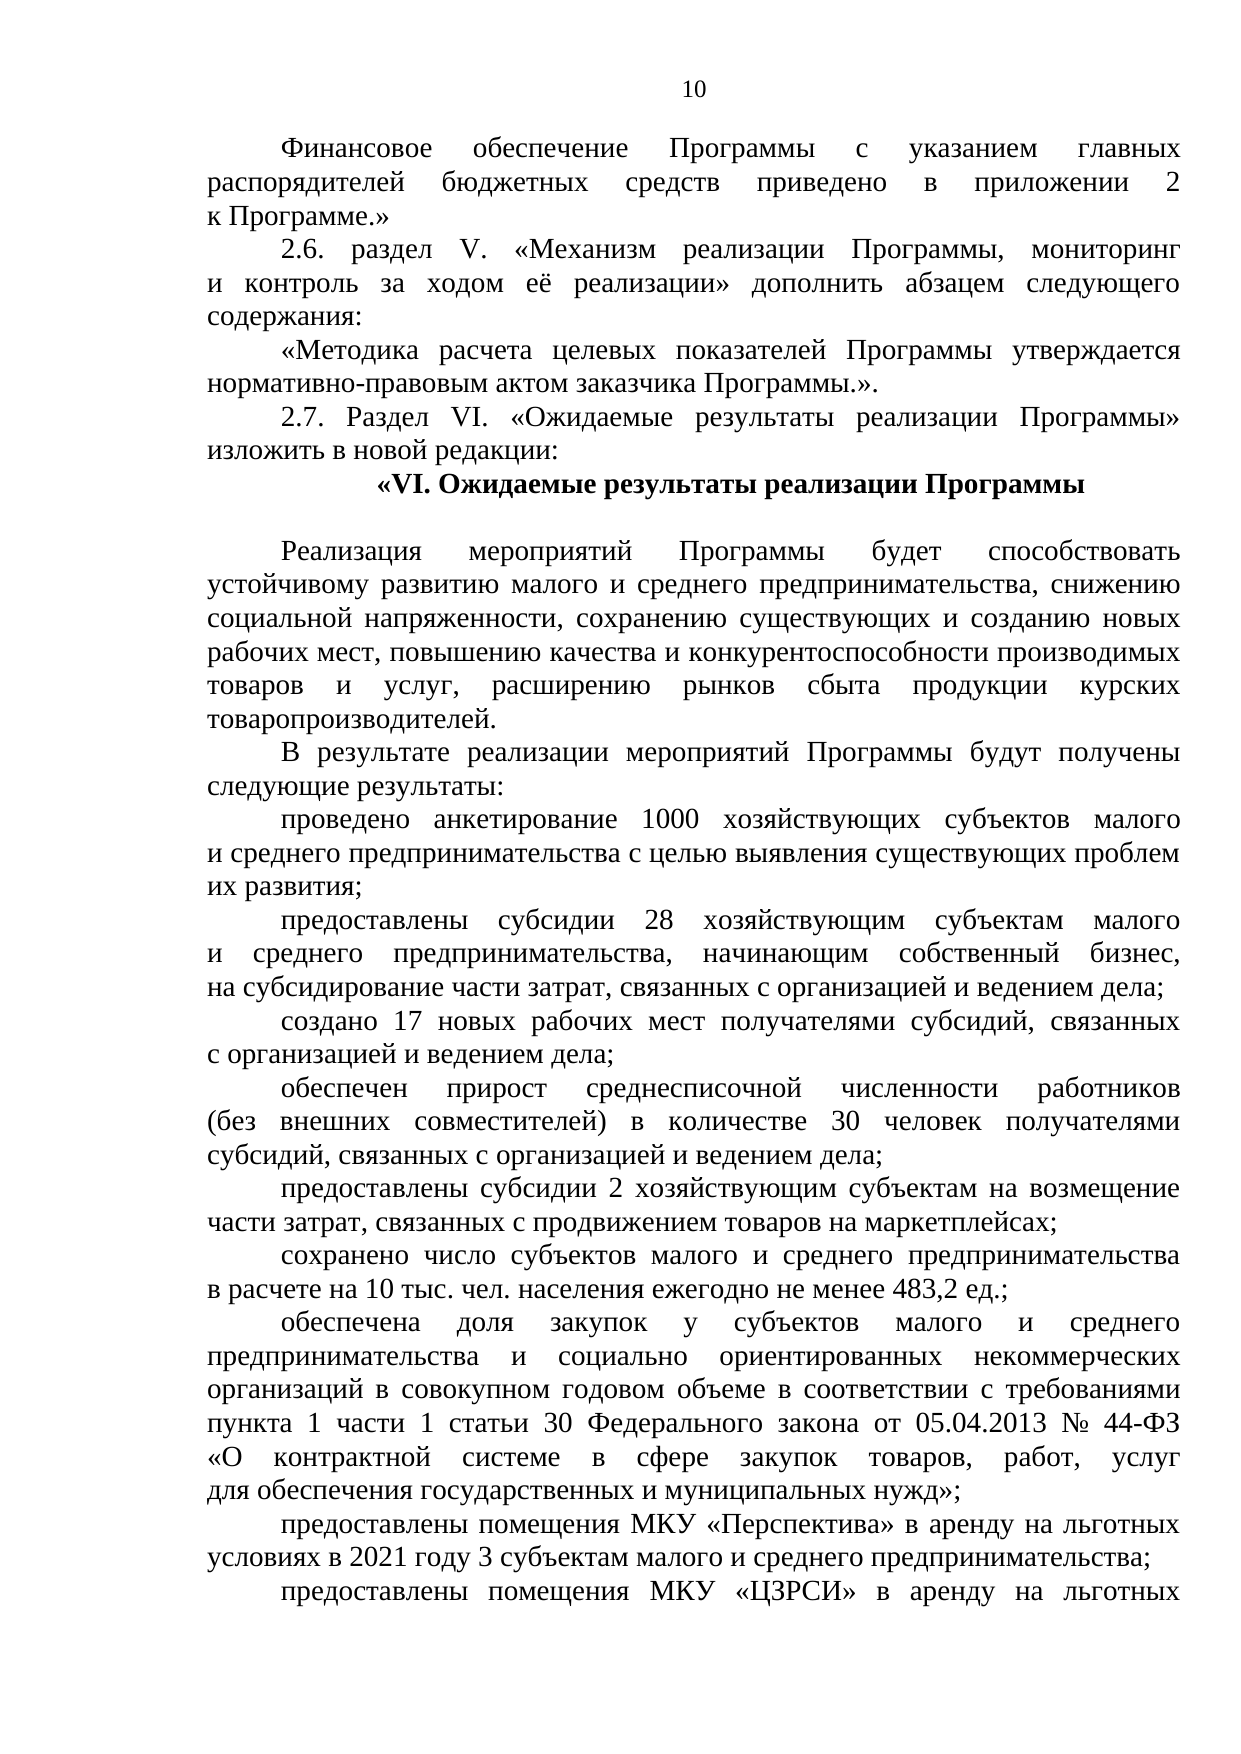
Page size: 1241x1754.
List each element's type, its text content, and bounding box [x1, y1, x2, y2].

text создано 17 новых рабочих мест получателями субсидий, связанных с организацией и ведением дела; [207, 1003, 1181, 1070]
text обеспечена доля закупок у субъектов малого и среднего предпринимательства и социально ориентированных некоммерческих организаций в совокупном годовом объеме в соответствии с требованиями пункта 1 части 1 статьи 30 Федерального закона от 05.04.2013 № 44-ФЗ «О контрактной системе в сфере закупок товаров, работ, услуг для обеспечения государственных и муниципальных нужд»; [207, 1304, 1181, 1506]
text «Методика расчета целевых показателей Программы утверждается нормативно-правовым актом заказчика Программы.». [207, 332, 1181, 399]
text 2.6. раздел V. «Механизм реализации Программы, мониторинг и контроль за ходом её реализации» дополнить абзацем следующего содержания: [207, 231, 1181, 332]
text предоставлены помещения МКУ «Перспектива» в аренду на льготных условиях в 2021 году 3 субъектам малого и среднего предпринимательства; [207, 1506, 1181, 1573]
text Реализация мероприятий Программы будет способствовать устойчивому развитию малого и среднего предпринимательства, снижению социальной напряженности, сохранению существующих и созданию новых рабочих мест, повышению качества и конкурентоспособности производимых товаров и услуг, расширению рынков сбыта продукции курских товаропроизводителей. [207, 533, 1181, 734]
text обеспечен прирост среднесписочной численности работников (без внешних совместителей) в количестве 30 человек получателями субсидий, связанных с организацией и ведением дела; [207, 1070, 1181, 1170]
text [207, 1573, 1181, 1606]
text предоставлены субсидии 28 хозяйствующим субъектам малого и среднего предпринимательства, начинающим собственный бизнес, на субсидирование части затрат, связанных с организацией и ведением дела; [207, 902, 1181, 1003]
text предоставлены субсидии 2 хозяйствующим субъектам на возмещение части затрат, связанных с продвижением товаров на маркетплейсах; [207, 1170, 1181, 1237]
text Финансовое обеспечение Программы с указанием главных распорядителей бюджетных средств приведено в приложении 2 к Программе.» [207, 131, 1181, 231]
text проведено анкетирование 1000 хозяйствующих субъектов малого и среднего предпринимательства с целью выявления существующих проблем их развития; [207, 801, 1181, 902]
text 2.7. Раздел VI. «Ожидаемые результаты реализации Программы» изложить в новой редакции: [207, 399, 1181, 466]
text В результате реализации мероприятий Программы будут получены следующие результаты: [207, 734, 1181, 801]
text сохранено число субъектов малого и среднего предпринимательства в расчете на 10 тыс. чел. населения ежегодно не менее 483,2 ед.; [207, 1237, 1181, 1304]
text «VI. Ожидаемые результаты реализации Программы [207, 466, 1181, 499]
